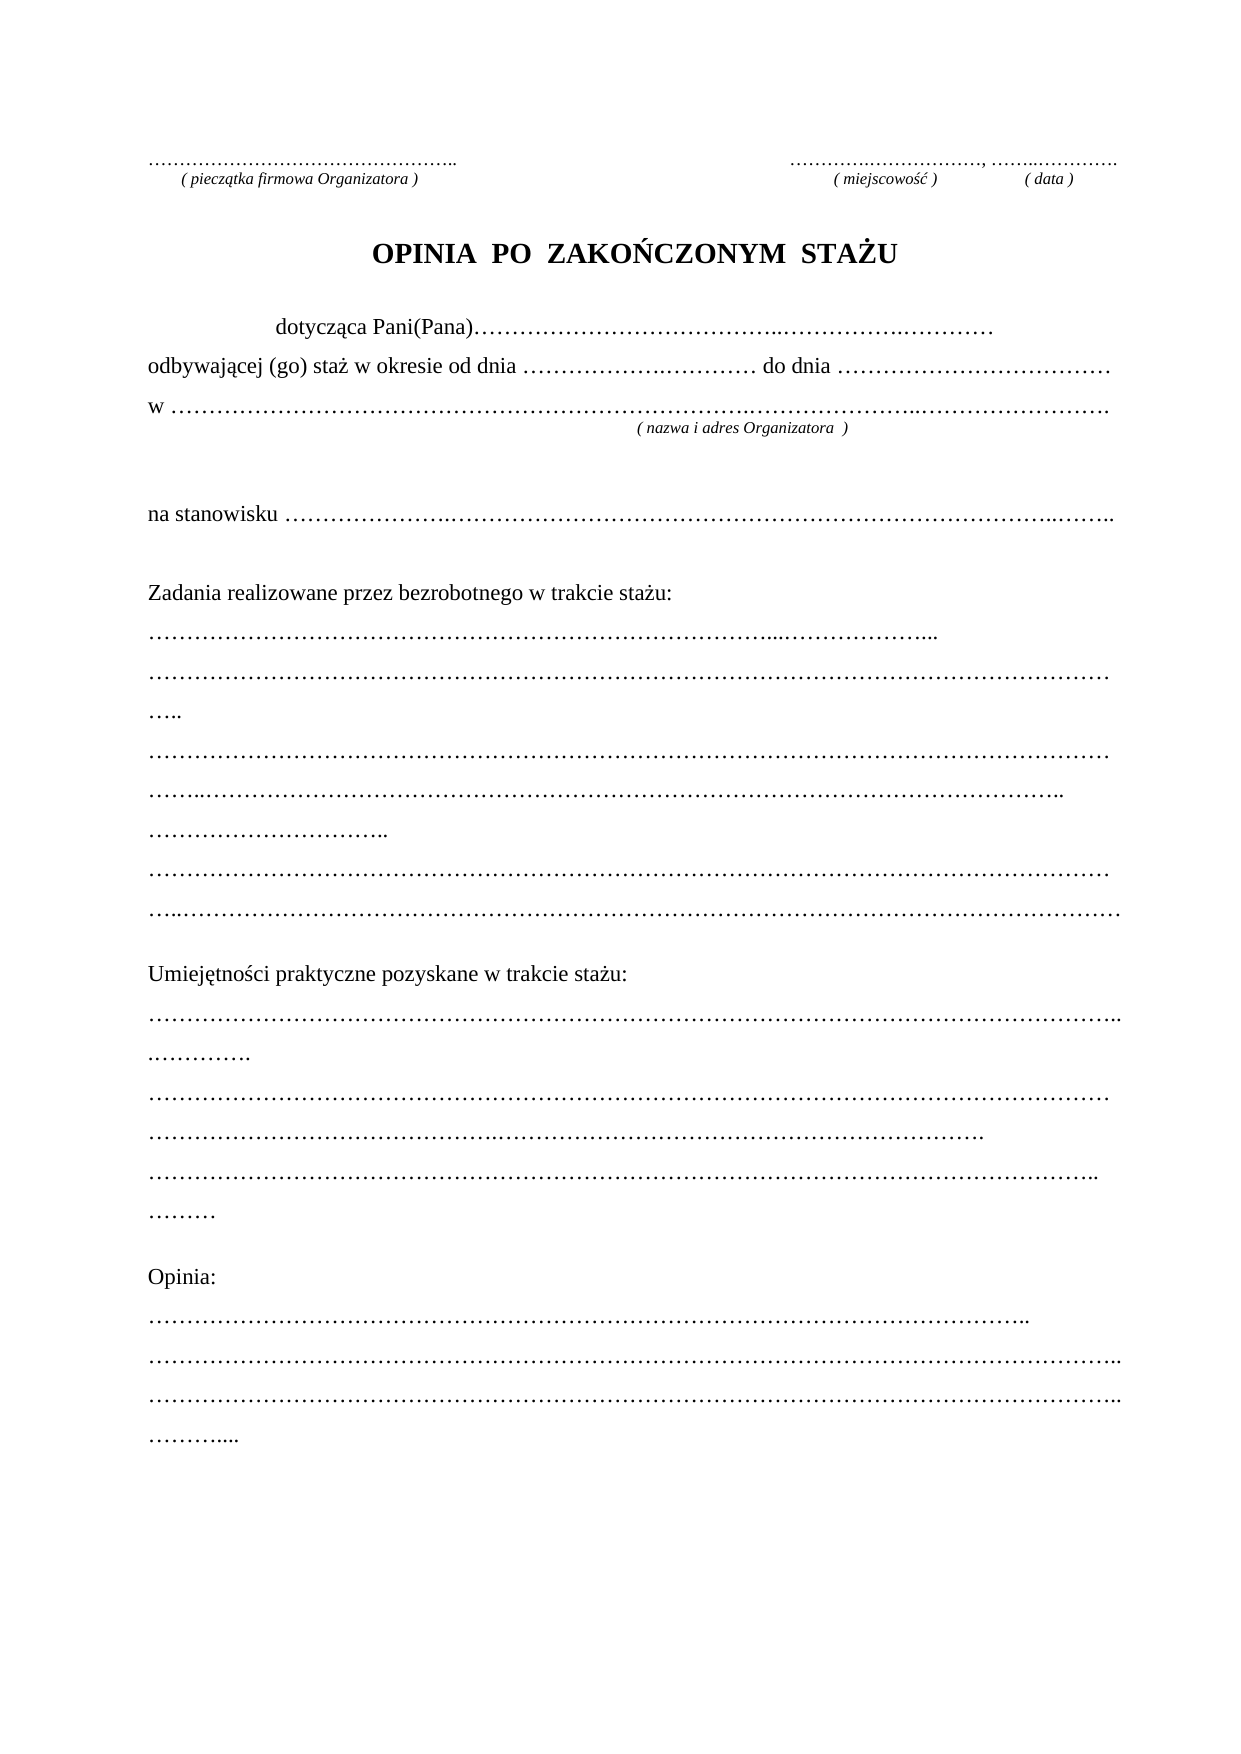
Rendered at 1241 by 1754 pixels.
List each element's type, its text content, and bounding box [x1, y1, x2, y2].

text Zadania realizowane przez bezrobotnego w trakcie stażu: [148, 579, 1122, 605]
text Opinia: [148, 1263, 1122, 1289]
text ………………………………………………………………………...………………...…………………………………………………………………………………………………………………..……………………………………………………………………………………………………………………..…………………………………………………………………………………………………..…………………………..…………………………………………………………………………………………………………………..…………………………………………………………………………………………………………… [148, 618, 1122, 921]
text ………………………………………….. ………….………………, ……..…………. [148, 148, 1122, 169]
text ( nazwa i adres Organizatora ) [148, 418, 1122, 437]
text ( pieczątka firmowa Organizatora ) ( miejscowość ) ( data ) [148, 169, 1122, 188]
text Umiejętności praktyczne pozyskane w trakcie stażu: [148, 960, 1122, 987]
text odbywającej (go) staż w okresie od dnia ……………….………… do dnia ……………………………… [148, 352, 1122, 379]
text na stanowisku ………………….……………………………………………………………………..…….. [148, 500, 1122, 526]
text dotycząca Pani(Pana)…………………………………..…………….………… [148, 313, 1122, 339]
text ……………………………………………………………………………………………………..………………………………………………………………………………………………………………..………………………………………………………………………………………………………………..……….... [148, 1303, 1122, 1447]
text OPINIA PO ZAKOŃCZONYM STAŻU [148, 236, 1122, 270]
text ………………………………………………………………………………………………………………...………….……………………………………………………………………………………………………………………………………………………….……………………………………………………….……………………………………………………………………………………………………………..……… [148, 1000, 1122, 1224]
text w ………………………………………………………………….…………………..……………………. [148, 392, 1122, 418]
